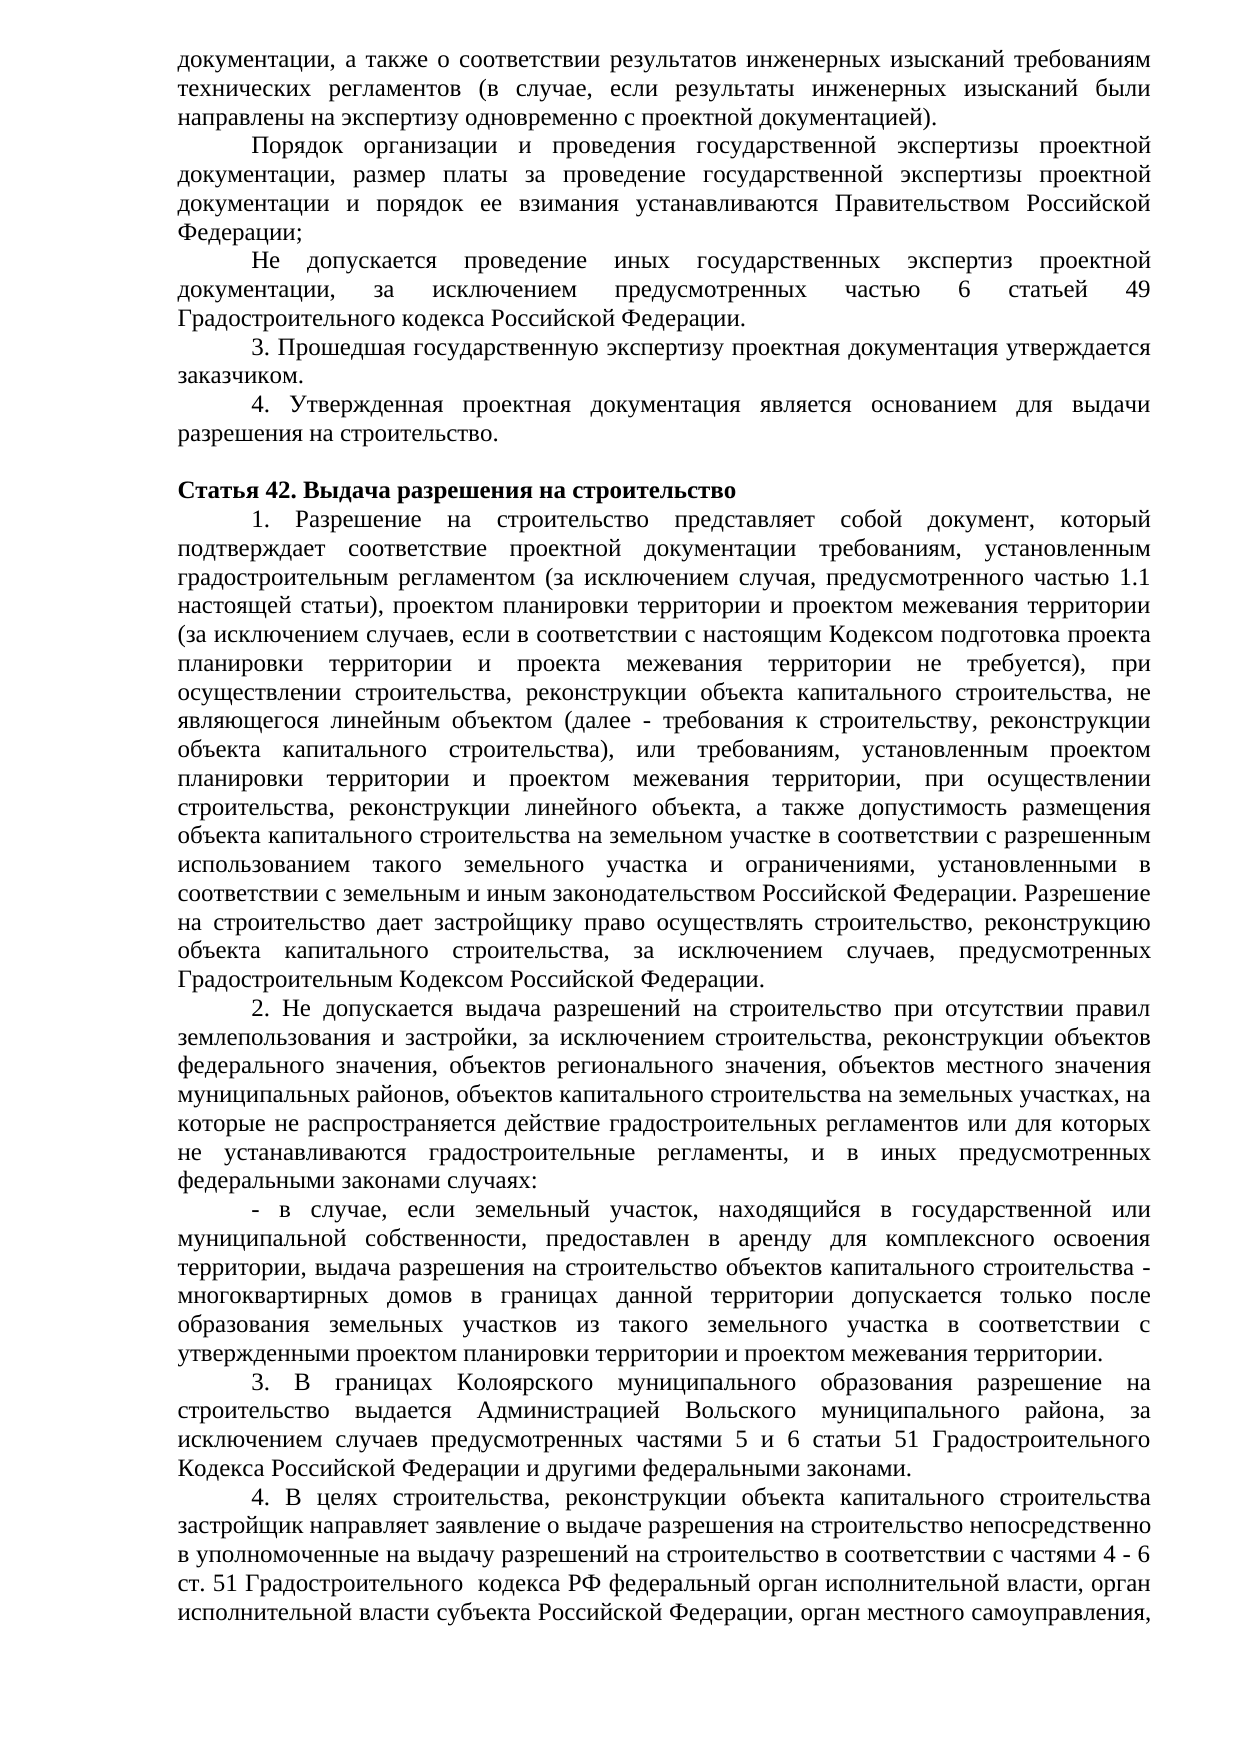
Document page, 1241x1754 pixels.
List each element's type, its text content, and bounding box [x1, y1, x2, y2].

text 3. Прошедшая государственную экспертизу проектная документация утверждается заказчиком. [177, 332, 1152, 389]
subtitle Статья 42. Выдача разрешения на строительство [177, 476, 1152, 504]
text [177, 1482, 1152, 1626]
text 4. Утвержденная проектная документация является основанием для выдачи разрешения на строительство. [177, 389, 1152, 447]
text - в случае, если земельный участок, находящийся в государственной или муниципальной собственности, предоставлен в аренду для комплексного освоения территории, выдача разрешения на строительство объектов капитального строительства - многоквартирных домов в границах данной территории допускается только после образования земельных участков из такого земельного участка в соответствии с утвержденными проектом планировки территории и проектом межевания территории. [177, 1194, 1152, 1367]
text 3. В границах Колоярского муниципального образования разрешение на строительство выдается Администрацией Вольского муниципального района, за исключением случаев предусмотренных частями 5 и 6 статьи 51 Градостроительного Кодекса Российской Федерации и другими федеральными законами. [177, 1367, 1152, 1482]
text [177, 44, 1152, 131]
text Не допускается проведение иных государственных экспертиз проектной документации, за исключением предусмотренных частью 6 статьей 49 Градостроительного кодекса Российской Федерации. [177, 246, 1152, 332]
text 1. Разрешение на строительство представляет собой документ, который подтверждает соответствие проектной документации требованиям, установленным градостроительным регламентом (за исключением случая, предусмотренного частью 1.1 настоящей статьи), проектом планировки территории и проектом межевания территории (за исключением случаев, если в соответствии с настоящим Кодексом подготовка проекта планировки территории и проекта межевания территории не требуется), при осуществлении строительства, реконструкции объекта капитального строительства, не являющегося линейным объектом (далее - требования к строительству, реконструкции объекта капитального строительства), или требованиям, установленным проектом планировки территории и проектом межевания территории, при осуществлении строительства, реконструкции линейного объекта, а также допустимость размещения объекта капитального строительства на земельном участке в соответствии с разрешенным использованием такого земельного участка и ограничениями, установленными в соответствии с земельным и иным законодательством Российской Федерации. Разрешение на строительство дает застройщику право осуществлять строительство, реконструкцию объекта капитального строительства, за исключением случаев, предусмотренных Градостроительным Кодексом Российской Федерации. [177, 504, 1152, 993]
text 2. Не допускается выдача разрешений на строительство при отсутствии правил землепользования и застройки, за исключением строительства, реконструкции объектов федерального значения, объектов регионального значения, объектов местного значения муниципальных районов, объектов капитального строительства на земельных участках, на которые не распространяется действие градостроительных регламентов или для которых не устанавливаются градостроительные регламенты, и в иных предусмотренных федеральными законами случаях: [177, 993, 1152, 1194]
text Порядок организации и проведения государственной экспертизы проектной документации, размер платы за проведение государственной экспертизы проектной документации и порядок ее взимания устанавливаются Правительством Российской Федерации; [177, 131, 1152, 246]
